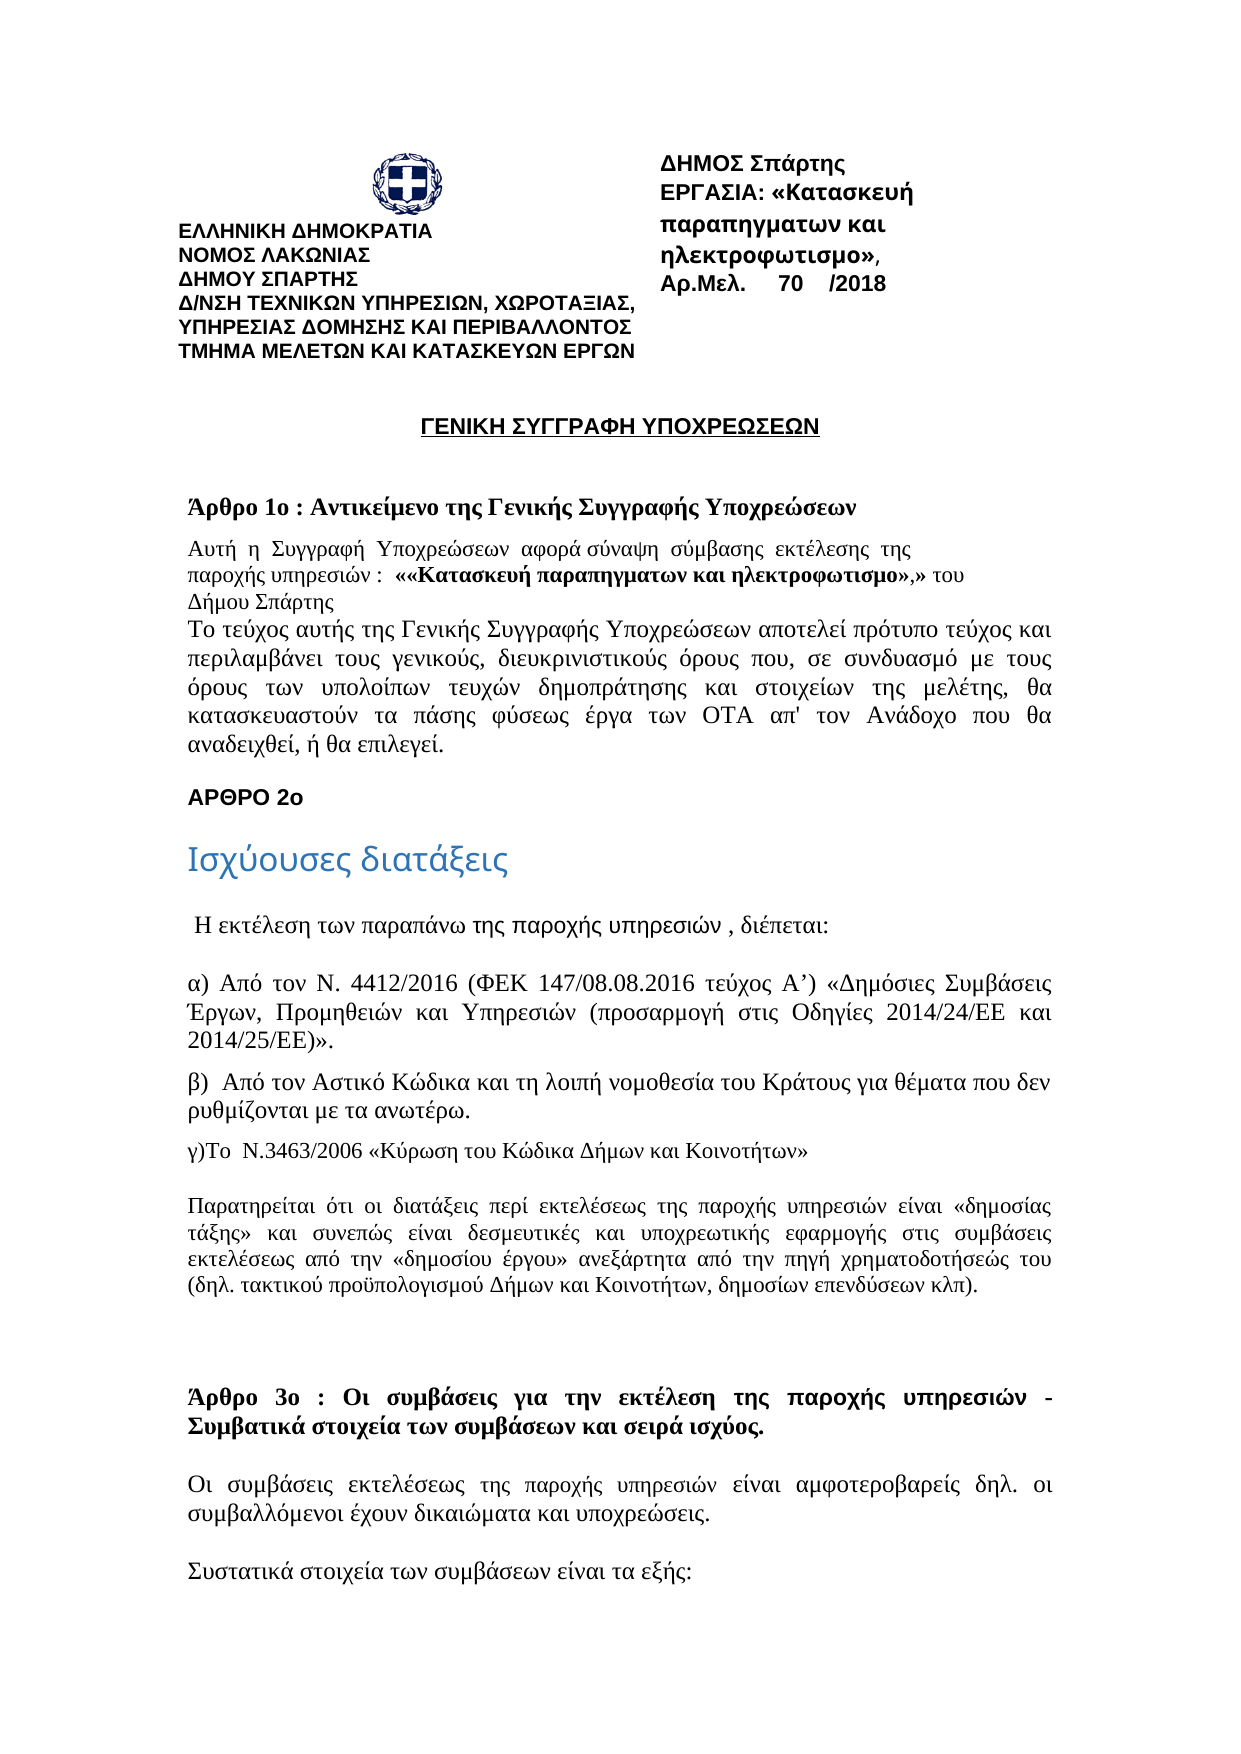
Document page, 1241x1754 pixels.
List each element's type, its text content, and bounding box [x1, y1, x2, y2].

text α) Από τον Ν. 4412/2016 (ΦΕΚ 147/08.08.2016 τεύχος Α’) «Δημόσιες Συμβάσεις Έργων, Προμηθειών και Υπηρεσιών (προσαρμογή στις Οδηγίες 2014/24/ΕΕ και 2014/25/ΕΕ)». [187, 968, 1053, 1054]
text Η εκτέλεση των παραπάνω της παροχής υπηρεσιών , διέπεται: [187, 910, 1053, 939]
table_header ΕΛΛΗΝΙΚΗ ΔΗΜΟΚΡΑΤΙΑ ΝΟΜΟΣ ΛΑΚΩΝΙΑΣ ΔΗΜΟΥ ΣΠΑΡΤΗΣ Δ/ΝΣΗ ΤΕΧΝΙΚΩΝ ΥΠΗΡΕΣΙΩΝ, ΧΩΡΟΤΑΞΙΑΣ, ΥΠΗΡΕΣΙΑΣ ΔΟΜΗΣΗΣ ΚΑΙ ΠΕΡΙΒΑΛΛΟΝΤΟΣ ΤΜΗΜΑ ΜΕΛΕΤΩΝ ΚΑΙ ΚΑΤΑΣΚΕΥΩΝ ΕΡΓΩΝ [167, 150, 649, 387]
text Αυτή η Συγγραφή Υποχρεώσεων αφορά σύναψη σύμβασης εκτέλεσης της παροχής υπηρεσιών : ««Κατασκευή παραπηγματων και ηλεκτροφωτισμο»,» του Δήμου Σπάρτης [187, 535, 964, 614]
subtitle Ισχύουσες διατάξεις [187, 836, 1053, 881]
table_header ΔΗΜΟΣ Σπάρτης ΕΡΓΑΣΙΑ: «Κατασκευή παραπηγματων και ηλεκτροφωτισμο», Aρ.Μελ. 70 /2018 [649, 150, 1088, 387]
text Άρθρο 3ο : Οι συμβάσεις για την εκτέλεση της παροχής υπηρεσιών - Συμβατικά στοιχεία των συμβάσεων και σειρά ισχύος. [187, 1382, 1053, 1440]
text Άρθρο 1ο : Αντικείμενο της Γενικής Συγγραφής Υποχρεώσεων [187, 492, 1053, 521]
text Οι συμβάσεις εκτελέσεως της παροχής υπηρεσιών είναι αμφοτεροβαρείς δηλ. οι συμβαλλόμενοι έχουν δικαιώματα και υποχρεώσεις. [187, 1469, 1053, 1527]
text Το τεύχος αυτής της Γενικής Συγγραφής Υποχρεώσεων αποτελεί πρότυπο τεύχος και περιλαμβάνει τους γενικούς, διευκρινιστικούς όρους που, σε συνδυασμό με τους όρους των υπολοίπων τευχών δημοπράτησης και στοιχείων της μελέτης, θα κατασκευαστούν τα πάσης φύσεως έργα των ΟΤΑ απ' τον Ανάδοχο που θα αναδειχθεί, ή θα επιλεγεί. [187, 614, 1053, 758]
text β) Από τον Αστικό Κώδικα και τη λοιπή νομοθεσία του Κράτους για θέματα που δεν ρυθμίζονται με τα ανωτέρω. [187, 1067, 1053, 1124]
text ΓΕΝΙΚΗ ΣΥΓΓΡΑΦΗ ΥΠΟΧΡΕΩΣΕΩΝ [187, 413, 1053, 439]
text γ)To Ν.3463/2006 «Κύρωση του Κώδικα Δήμων και Κοινοτήτων» [187, 1137, 1053, 1163]
text Παρατηρείται ότι οι διατάξεις περί εκτελέσεως της παροχής υπηρεσιών είναι «δημοσίας τάξης» και συνεπώς είναι δεσμευτικές και υποχρεωτικής εφαρμογής στις συμβάσεις εκτελέσεως από την «δημοσίου έργου» ανεξάρτητα από την πηγή χρηματοδοτήσεώς του (δηλ. τακτικού προϋπολογισμού Δήμων και Κοινοτήτων, δημοσίων επενδύσεων κλπ). [187, 1192, 1053, 1298]
text ΑΡΘΡΟ 2ο [187, 784, 1053, 811]
picture [371, 150, 445, 219]
text Συστατικά στοιχεία των συμβάσεων είναι τα εξής: [187, 1556, 1053, 1584]
